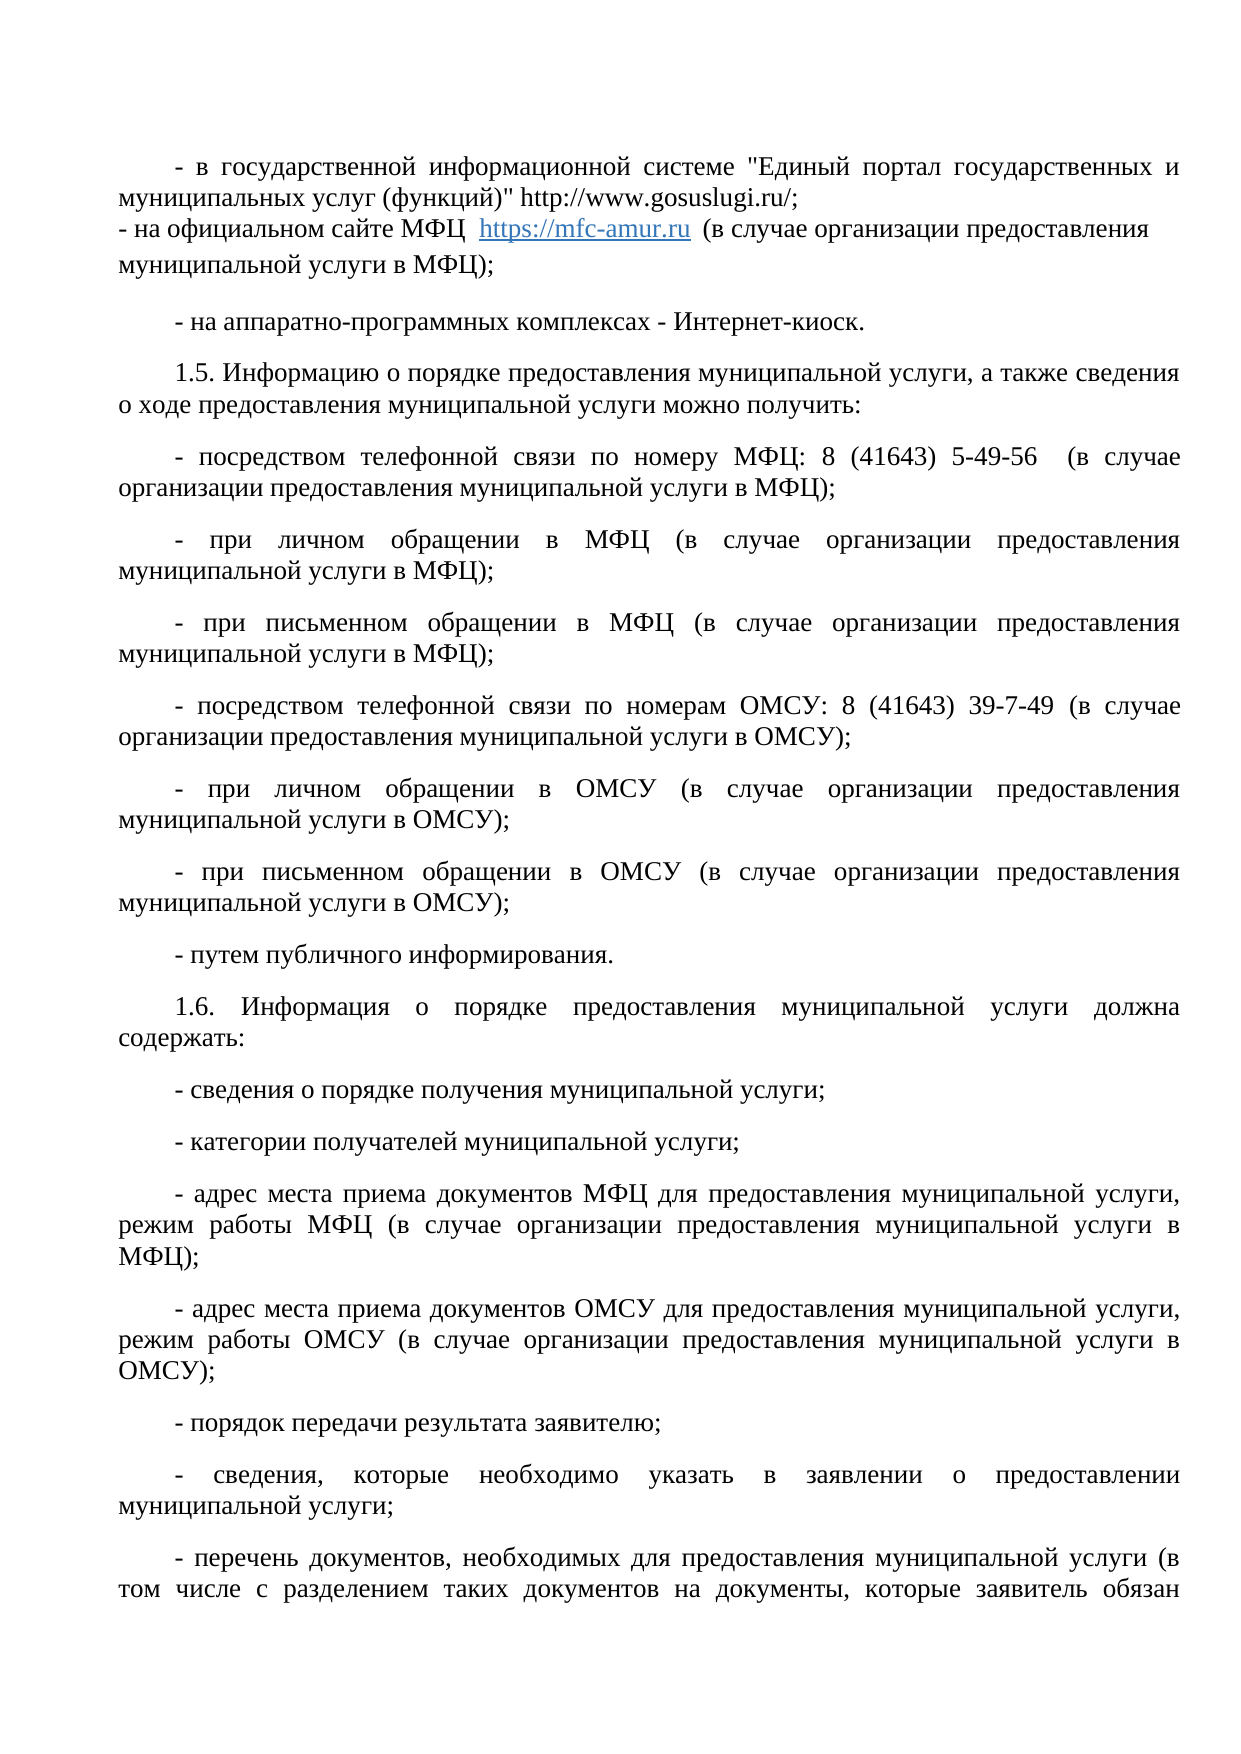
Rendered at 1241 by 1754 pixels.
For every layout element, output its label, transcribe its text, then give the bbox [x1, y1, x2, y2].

text - при письменном обращении в МФЦ (в случае организации предоставления муниципальной услуги в МФЦ); [118, 606, 1181, 668]
text - категории получателей муниципальной услуги; [118, 1126, 1181, 1157]
text - порядок передачи результата заявителю; [118, 1406, 1181, 1437]
text - сведения о порядке получения муниципальной услуги; [118, 1073, 1181, 1105]
text - при личном обращении в МФЦ (в случае организации предоставления муниципальной услуги в МФЦ); [118, 523, 1181, 585]
text - сведения, которые необходимо указать в заявлении о предоставлении муниципальной услуги; [118, 1458, 1181, 1520]
text - адрес места приема документов ОМСУ для предоставления муниципальной услуги, режим работы ОМСУ (в случае организации предоставления муниципальной услуги в ОМСУ); [118, 1292, 1181, 1385]
text - на аппаратно-программных комплексах - Интернет-киоск. [118, 304, 1181, 336]
text - при письменном обращении в ОМСУ (в случае организации предоставления муниципальной услуги в ОМСУ); [118, 855, 1181, 918]
text - при личном обращении в ОМСУ (в случае организации предоставления муниципальной услуги в ОМСУ); [118, 772, 1181, 834]
text - в государственной информационной системе "Единый портал государственных и муниципальных услуг (функций)" http://www.gosuslugi.ru/; [118, 150, 1181, 212]
text - путем публичного информирования. [118, 938, 1181, 969]
text 1.6. Информация о порядке предоставления муниципальной услуги должна содержать: [118, 990, 1181, 1053]
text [118, 1541, 1181, 1603]
text - посредством телефонной связи по номерам ОМСУ: 8 (41643) 39-7-49 (в случае организации предоставления муниципальной услуги в ОМСУ); [118, 689, 1181, 751]
text - на официальном сайте МФЦ https://mfc-amur.ru (в случае организации предоставления муниципальной услуги в МФЦ); [118, 212, 1181, 279]
text - посредством телефонной связи по номеру МФЦ: 8 (41643) 5-49-56 (в случае организации предоставления муниципальной услуги в МФЦ); [118, 440, 1181, 502]
text - адрес места приема документов МФЦ для предоставления муниципальной услуги, режим работы МФЦ (в случае организации предоставления муниципальной услуги в МФЦ); [118, 1177, 1181, 1271]
text 1.5. Информацию о порядке предоставления муниципальной услуги, а также сведения о ходе предоставления муниципальной услуги можно получить: [118, 357, 1181, 419]
